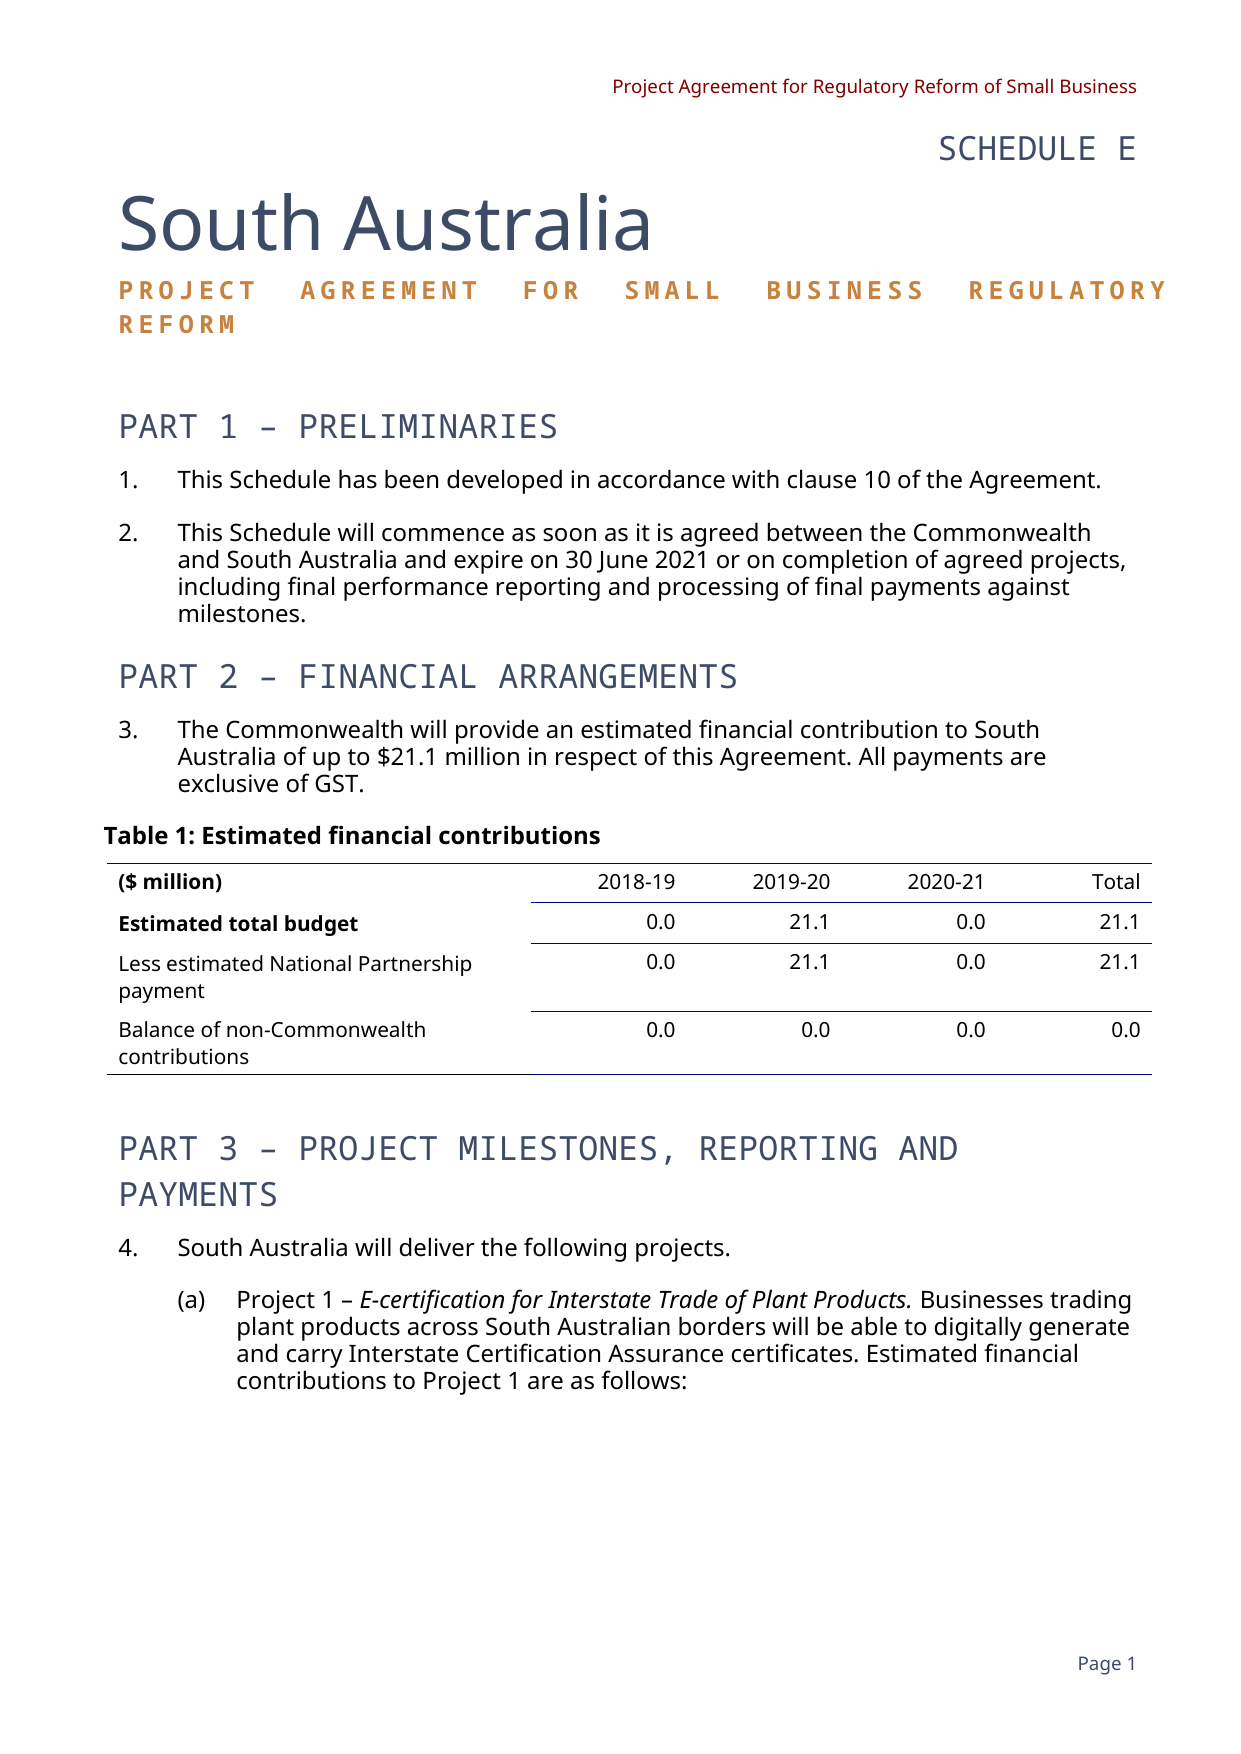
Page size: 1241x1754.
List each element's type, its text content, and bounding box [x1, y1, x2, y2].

subtitle Part 3 – Project Milestones, Reporting and Payments [118, 1125, 1137, 1216]
table_cell 21.1 [687, 903, 842, 943]
table_cell 0.0 [687, 1012, 842, 1074]
table_cell 0.0 [531, 1012, 687, 1074]
table_cell 0.0 [997, 1012, 1152, 1074]
list The Commonwealth will provide an estimated financial contribution to South Australia of up to $21.1 million in respect of this Agreement. All payments are exclusive of GST. [118, 717, 1137, 798]
table_cell Estimated total budget [107, 902, 531, 943]
table_cell 21.1 [687, 944, 842, 1011]
table_cell 0.0 [842, 903, 997, 943]
text Table 1: Estimated financial contributions [103, 823, 1137, 850]
list South Australia will deliver the following projects. [118, 1235, 1137, 1262]
table_cell Less estimated National Partnership payment [107, 943, 531, 1011]
table_header 2018-19 [531, 864, 687, 902]
table_cell 0.0 [842, 1012, 997, 1074]
table_cell 21.1 [997, 944, 1152, 1011]
list Project 1 – E-certification for Interstate Trade of Plant Products. Businesses trading plant products across South Australian borders will be able to digitally generate and carry Interstate Certification Assurance certificates. Estimated financial contributions to Project 1 are as follows: [177, 1287, 1137, 1395]
table_cell 0.0 [531, 903, 687, 943]
subtitle Project agreement for small business regulatory reform [118, 272, 1167, 341]
table_cell 21.1 [997, 903, 1152, 943]
subtitle Part 1 – Preliminaries [118, 403, 1137, 448]
table_cell 0.0 [531, 944, 687, 1011]
table_header 2020-21 [842, 864, 997, 902]
table_header ($ million) [107, 864, 531, 902]
table_cell 0.0 [842, 944, 997, 1011]
title South Australia [118, 170, 1137, 272]
table_header 2019-20 [687, 864, 842, 902]
text Schedule E [118, 125, 1137, 170]
list This Schedule has been developed in accordance with clause 10 of the Agreement. [118, 467, 1137, 494]
subtitle Part 2 – Financial Arrangements [118, 653, 1137, 698]
table_cell Balance of non-Commonwealth contributions [107, 1011, 531, 1074]
table_header Total [997, 864, 1152, 902]
list This Schedule will commence as soon as it is agreed between the Commonwealth and South Australia and expire on 30 June 2021 or on completion of agreed projects, including final performance reporting and processing of final payments against milestones. [118, 519, 1137, 628]
